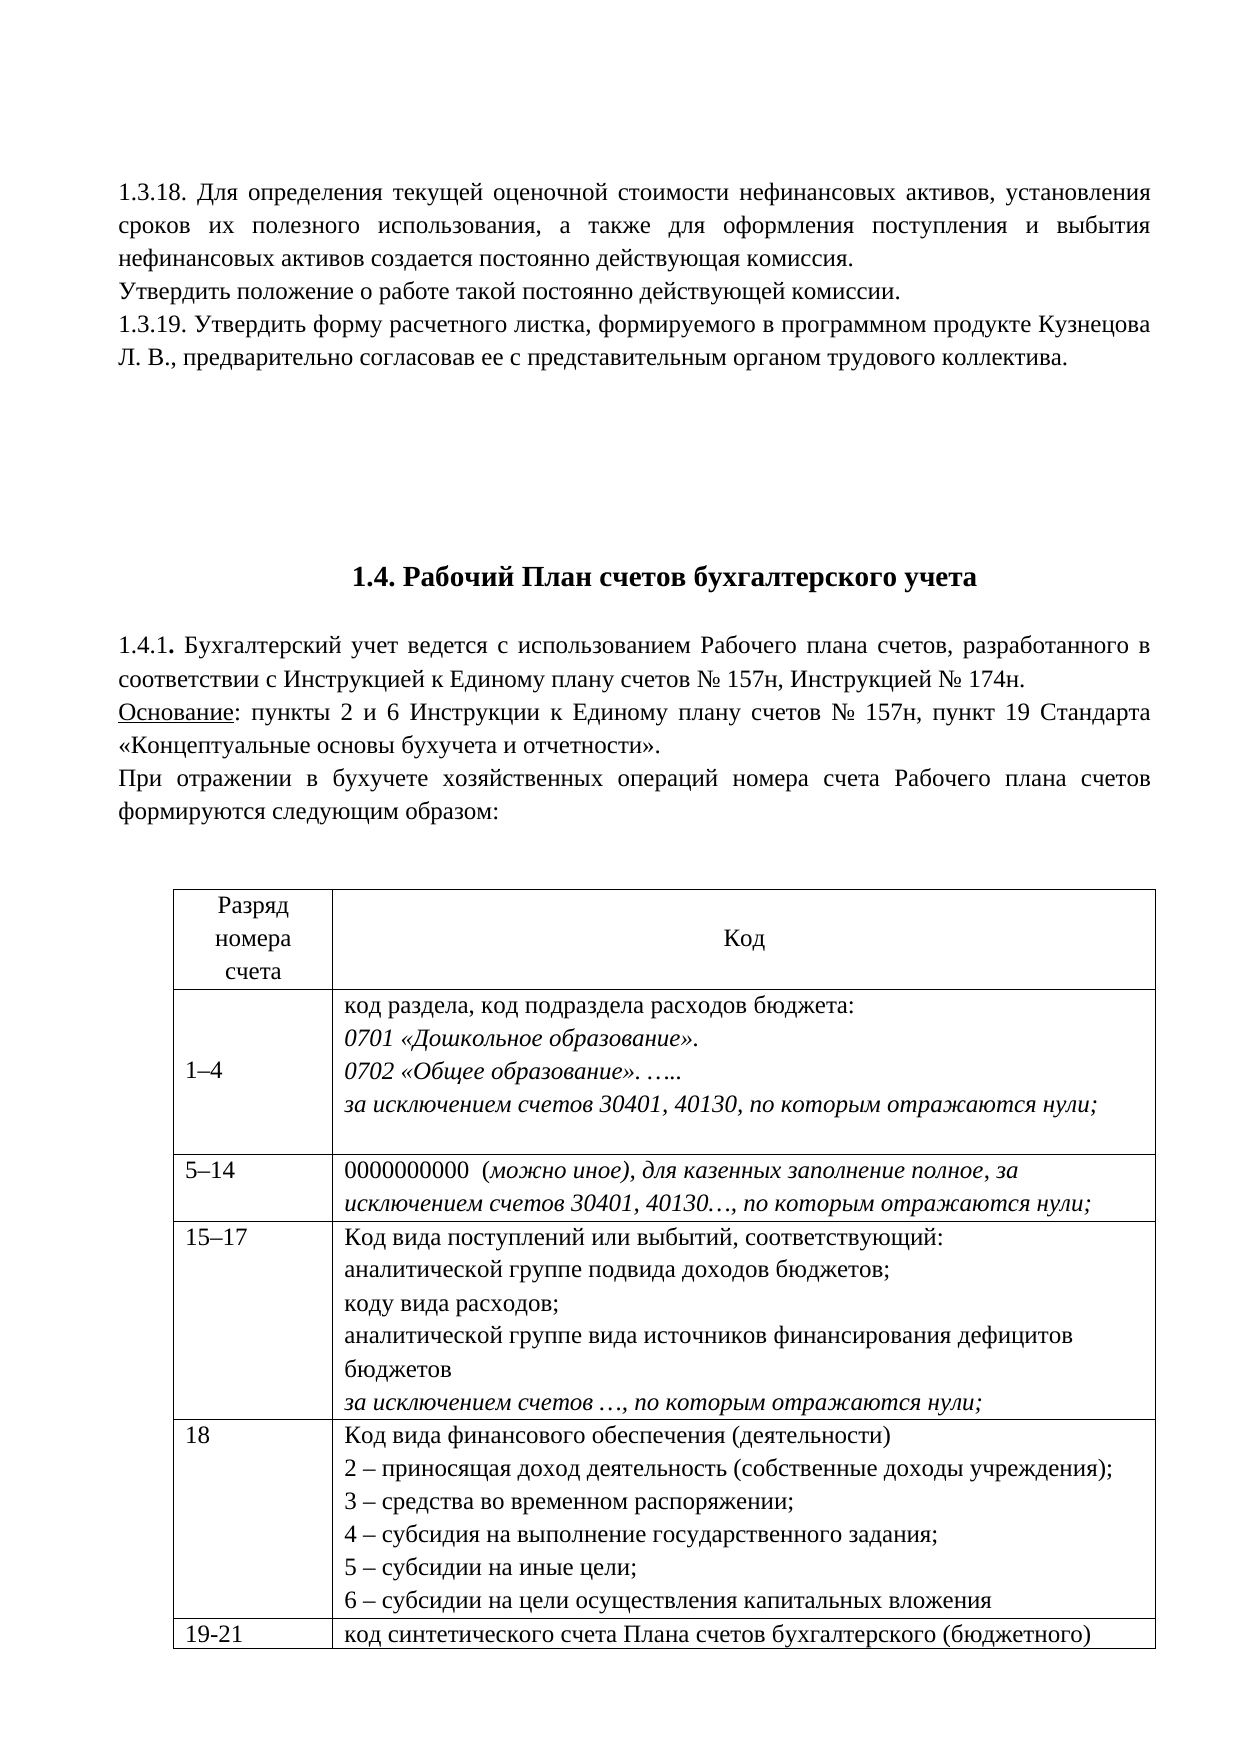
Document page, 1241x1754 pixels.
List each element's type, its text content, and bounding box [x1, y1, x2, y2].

table_cell 15–17 [174, 1222, 332, 1419]
table_cell 1–4 [174, 990, 332, 1154]
table_cell Код вида финансового обеспечения (деятельности) 2 – приносящая доход деятельность (собственные доходы учреждения); 3 – средства во временном распоряжении; 4 – субсидия на выполнение государственного задания; 5 – субсидии на иные цели; 6 – субсидии на цели осуществления капитальных вложения [333, 1420, 1155, 1618]
table_cell код раздела, код подраздела расходов бюджета: 0701 «Дошкольное образование». 0702 «Общее образование». ….. за исключением счетов 30401, 40130, по которым отражаются нули; [333, 990, 1155, 1154]
text Утвердить положение о работе такой постоянно действующей комиссии. [118, 276, 1152, 305]
text 1.4. Рабочий План счетов бухгалтерского учета [177, 559, 1152, 593]
table_cell Код вида поступлений или выбытий, соответствующий: аналитической группе подвида доходов бюджетов; коду вида расходов; аналитической группе вида источников финансирования дефицитов бюджетов за исключением счетов …, по которым отражаются нули; [333, 1222, 1155, 1419]
text 1.3.18. Для определения текущей оценочной стоимости нефинансовых активов, установления сроков их полезного использования, а также для оформления поступления и выбытия нефинансовых активов создается постоянно действующая комиссия. [118, 177, 1152, 272]
text 1.3.19. Утвердить форму расчетного листка, формируемого в программном продукте Кузнецова Л. В., предварительно согласовав ее с представительным органом трудового коллектива. [118, 309, 1152, 371]
table_cell 0000000000 (можно иное), для казенных заполнение полное, за исключением счетов 30401, 40130…, по которым отражаются нули; [333, 1155, 1155, 1221]
table_cell 18 [174, 1420, 332, 1618]
table_header Разряд номера счета [174, 890, 332, 989]
table_cell 19-21 [174, 1619, 332, 1648]
table_cell 5–14 [174, 1155, 332, 1221]
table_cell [333, 1619, 1155, 1648]
text 1.4.1. Бухгалтерский учет ведется с использованием Рабочего плана счетов, разработанного в соответствии с Инструкцией к Единому плану счетов № 157н, Инструкцией № 174н. [118, 631, 1152, 692]
text При отражении в бухучете хозяйственных операций номера счета Рабочего плана счетов формируются следующим образом: [118, 763, 1152, 824]
text Основание: пункты 2 и 6 Инструкции к Единому плану счетов № 157н, пункт 19 Стандарта «Концептуальные основы бухучета и отчетности». [118, 697, 1152, 758]
table_header Код [333, 890, 1155, 989]
